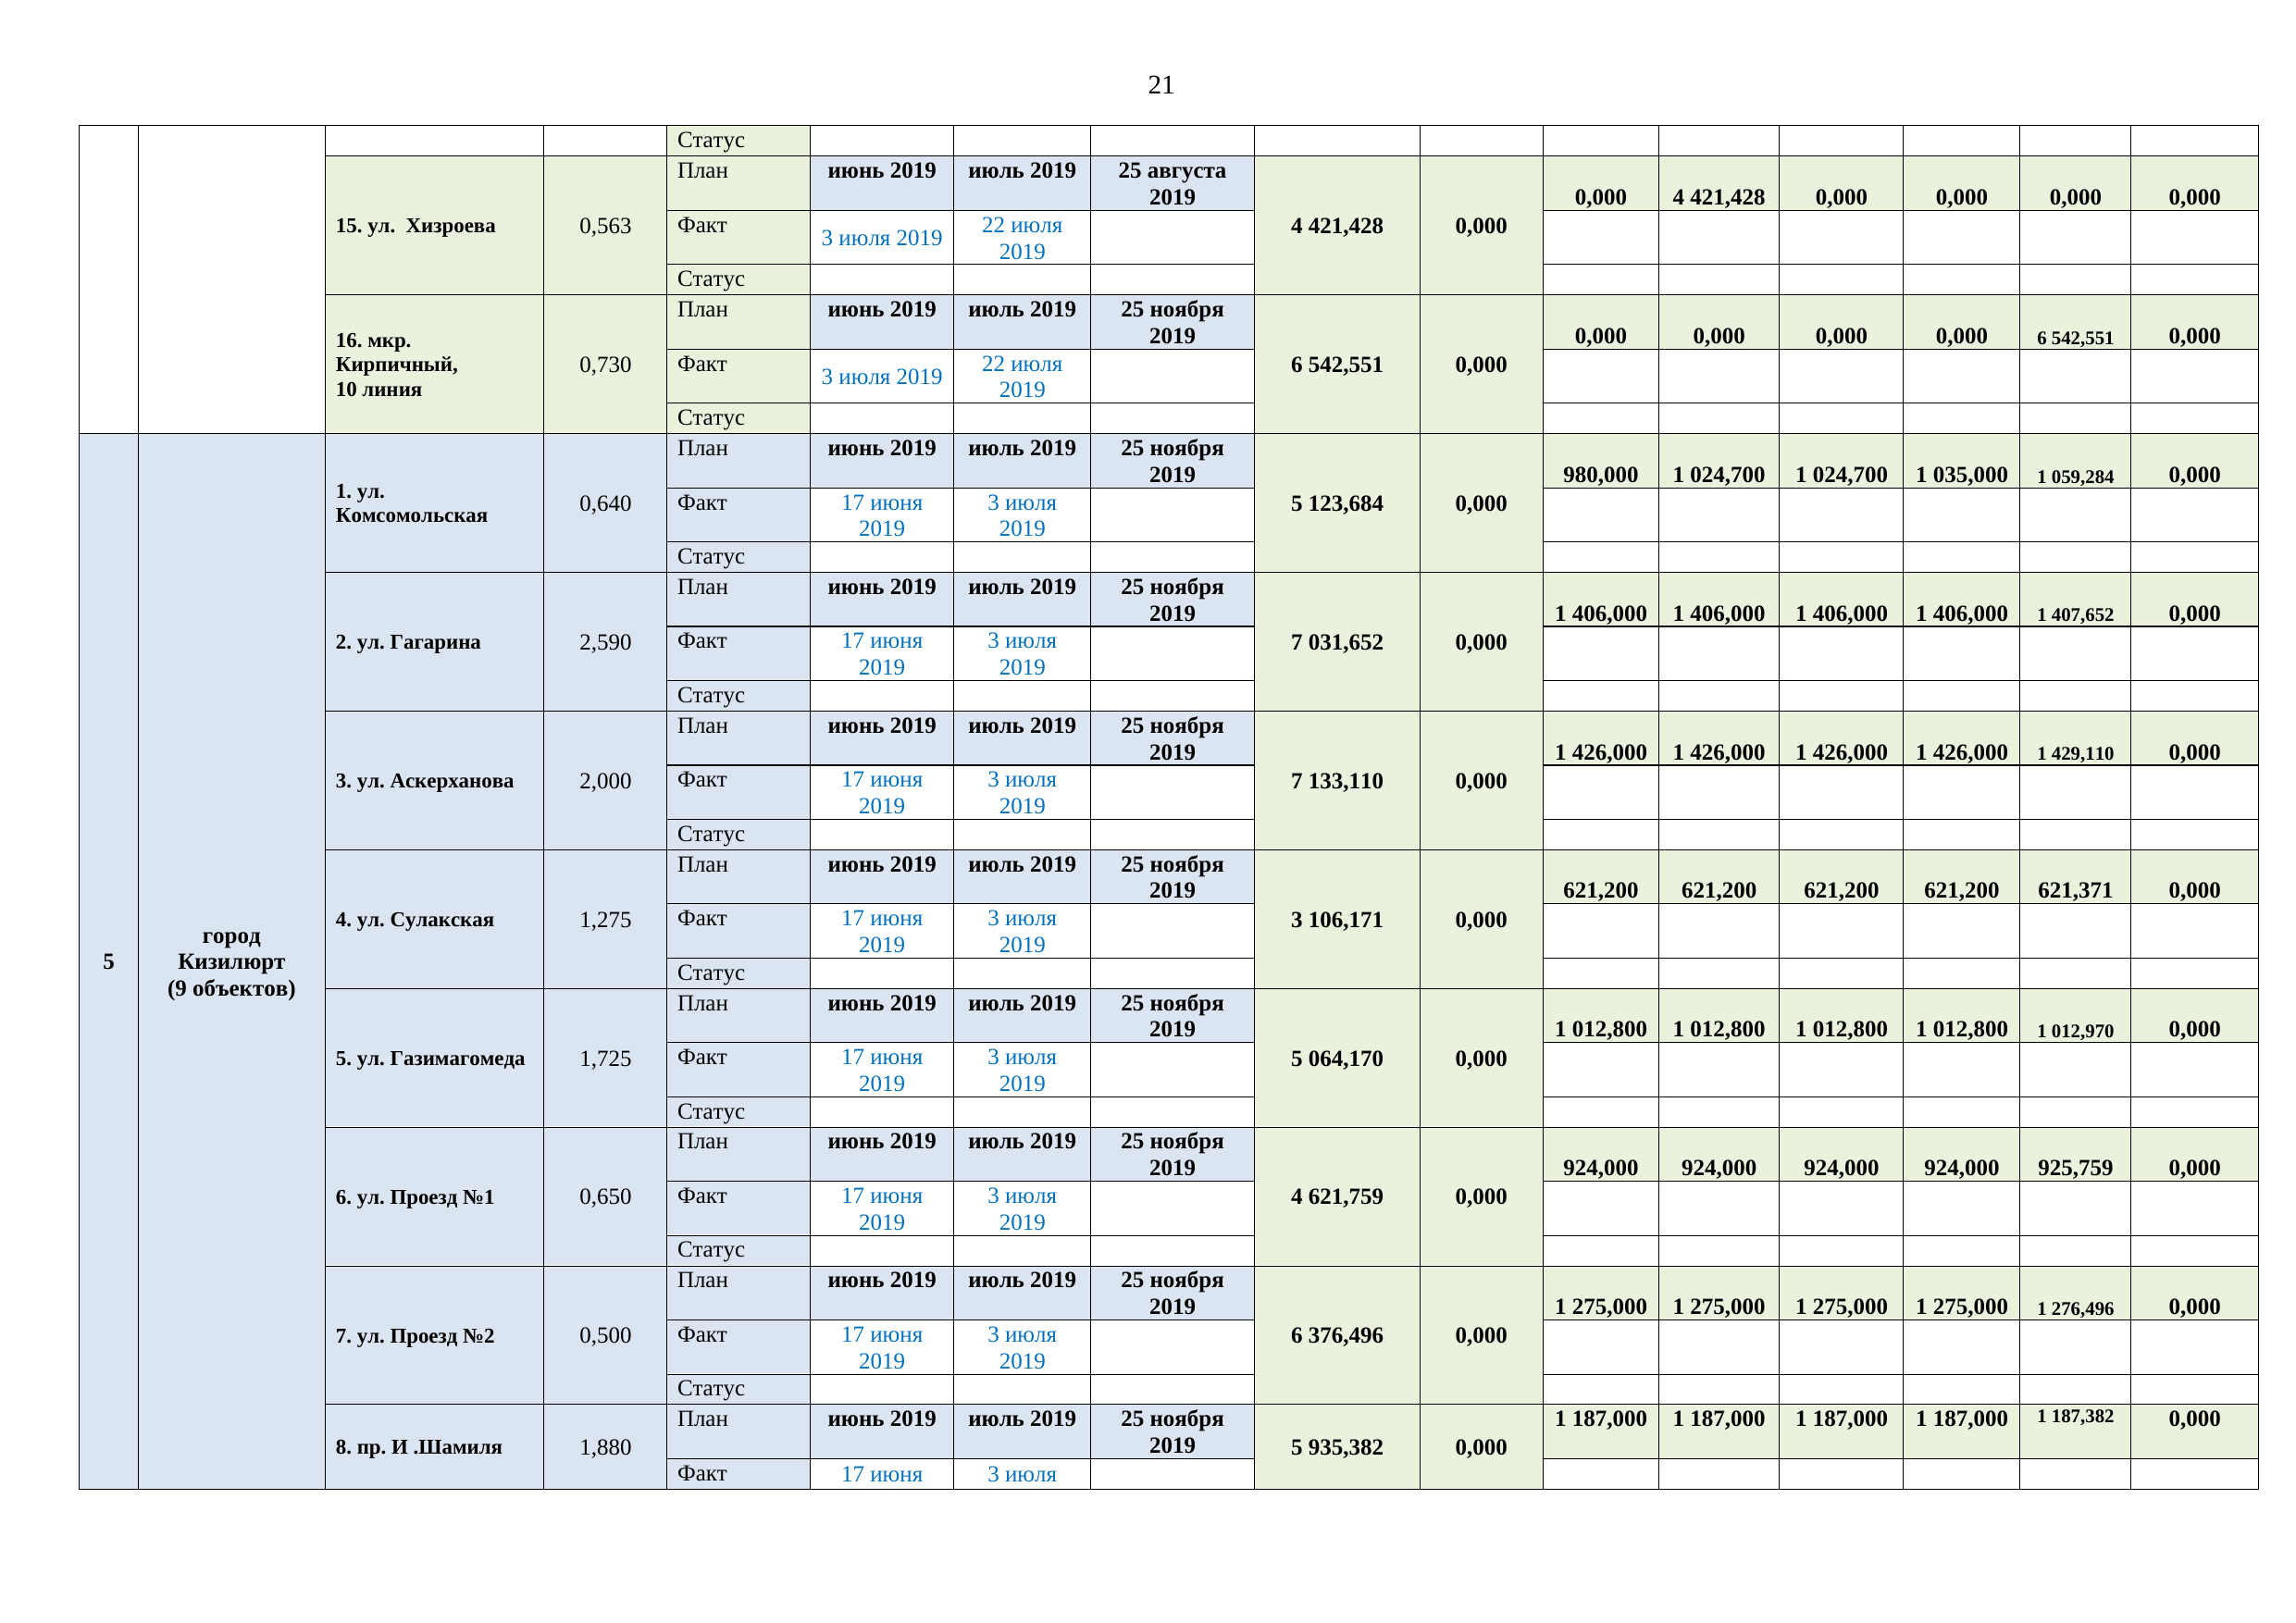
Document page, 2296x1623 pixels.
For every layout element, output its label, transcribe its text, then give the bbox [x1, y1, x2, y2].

table_cell [1091, 681, 1254, 711]
table_cell 17 июня 2019 [811, 1320, 953, 1373]
table_cell [2020, 820, 2130, 849]
table_cell [1091, 542, 1254, 572]
table_cell 0,000 [1421, 434, 1543, 572]
table_cell [811, 1236, 953, 1265]
table_cell [2020, 904, 2130, 958]
table_cell [1780, 542, 1903, 572]
table_cell 17 июня 2019 [811, 1459, 953, 1489]
table_cell Факт [667, 1043, 810, 1096]
table_cell 5. ул. Газимагомеда [326, 989, 543, 1126]
table_cell 0,000 [2131, 989, 2258, 1042]
table_cell 0,000 [2131, 156, 2258, 210]
table_cell [1659, 542, 1779, 572]
table_cell июнь 2019 [811, 850, 953, 903]
table_cell июнь 2019 [811, 156, 953, 210]
table_cell 0,000 [2131, 850, 2258, 903]
table_cell [1544, 681, 1658, 711]
table_cell 0,000 [1904, 295, 2019, 349]
table_cell [2131, 1182, 2258, 1234]
table_cell [954, 1236, 1090, 1265]
table_cell 980,000 [1544, 434, 1658, 488]
table_cell [1904, 1097, 2019, 1126]
table_cell 25 ноября 2019 [1091, 434, 1254, 488]
table_cell 7. ул. Проезд №2 [326, 1267, 543, 1404]
table_cell 0,000 [1659, 295, 1779, 349]
table_cell Факт [667, 350, 810, 403]
table_cell [2131, 820, 2258, 849]
table_cell 3 106,171 [1255, 850, 1420, 988]
table_cell 924,000 [1904, 1128, 2019, 1181]
table_cell [1544, 211, 1658, 264]
table_cell июнь 2019 [811, 1128, 953, 1181]
table_cell Статус [667, 1236, 810, 1265]
table_cell [1544, 1097, 1658, 1126]
table_cell [1780, 265, 1903, 294]
table_cell [2020, 1182, 2130, 1234]
table_cell [1091, 1097, 1254, 1126]
table_cell [1091, 1043, 1254, 1096]
table_cell 0,000 [2131, 1128, 2258, 1181]
table_cell 1 426,000 [1659, 712, 1779, 764]
table_cell [954, 959, 1090, 988]
table_cell [2020, 403, 2130, 433]
table_cell [2131, 489, 2258, 541]
table_cell [1904, 627, 2019, 680]
table_cell 621,200 [1659, 850, 1779, 903]
table_cell [1780, 1182, 1903, 1234]
table_cell 3 июля 2019 [954, 1320, 1090, 1373]
table_cell июль 2019 [954, 434, 1090, 488]
table_cell [2131, 904, 2258, 958]
table_cell [2020, 1043, 2130, 1096]
table_cell [1780, 211, 1903, 264]
table_cell [2020, 1236, 2130, 1265]
table_cell [1780, 681, 1903, 711]
table_cell [2020, 350, 2130, 403]
table_cell 0,000 [1421, 850, 1543, 988]
table_cell 3 июля 2019 [954, 1459, 1090, 1489]
table_cell Статус [667, 1097, 810, 1126]
table_cell Статус [667, 681, 810, 711]
table_cell [1659, 1459, 1779, 1489]
table_cell [2020, 126, 2130, 155]
table_cell июнь 2019 [811, 1405, 953, 1458]
table_cell [2131, 1375, 2258, 1404]
table_cell [2020, 489, 2130, 541]
table_cell [1091, 350, 1254, 403]
table_cell Факт [667, 766, 810, 819]
table_cell 0,563 [544, 156, 666, 294]
table_cell 6. ул. Проезд №1 [326, 1128, 543, 1265]
table_cell 25 ноября 2019 [1091, 295, 1254, 349]
table_cell [1904, 542, 2019, 572]
table_cell План [667, 712, 810, 764]
table_cell 17 июня 2019 [811, 1043, 953, 1096]
table_cell [1659, 1375, 1779, 1404]
table_cell [1780, 1236, 1903, 1265]
table_cell 621,200 [1780, 850, 1903, 903]
table_cell город Кизилюрт (9 объектов) [139, 434, 325, 1489]
table_cell июль 2019 [954, 1267, 1090, 1319]
table_cell [2131, 350, 2258, 403]
table_cell [1091, 959, 1254, 988]
table_cell [2131, 211, 2258, 264]
table_cell [2131, 627, 2258, 680]
table_cell [1659, 1320, 1779, 1373]
table_cell 924,000 [1544, 1128, 1658, 1181]
table_cell Статус [667, 265, 810, 294]
table_cell [1659, 211, 1779, 264]
table_cell 1,275 [544, 850, 666, 988]
table_cell 3 июля 2019 [954, 1182, 1090, 1234]
table_cell [2020, 211, 2130, 264]
table_cell [1659, 766, 1779, 819]
table_cell [1780, 1459, 1903, 1489]
table_cell июнь 2019 [811, 573, 953, 626]
table_cell [2131, 959, 2258, 988]
table_cell 1 187,000 [1780, 1405, 1903, 1458]
table_cell 1 187,382 [2020, 1405, 2130, 1458]
table_cell 0,000 [1421, 156, 1543, 294]
table_cell 0,000 [2131, 434, 2258, 488]
table_cell [1904, 1043, 2019, 1096]
table_cell 1 429,110 [2020, 712, 2130, 764]
table_cell [811, 681, 953, 711]
table_cell [1544, 1459, 1658, 1489]
table_cell 7 133,110 [1255, 712, 1420, 849]
table_cell [1544, 1043, 1658, 1096]
table_cell 17 июня 2019 [811, 489, 953, 541]
table_cell 1 187,000 [1904, 1405, 2019, 1458]
table_cell [1780, 489, 1903, 541]
table_cell [1780, 766, 1903, 819]
table_cell [954, 542, 1090, 572]
table_cell [1544, 904, 1658, 958]
table_cell [1904, 959, 2019, 988]
table_cell [1091, 820, 1254, 849]
table_cell [1780, 350, 1903, 403]
table_cell [1091, 403, 1254, 433]
table_cell [1659, 403, 1779, 433]
table_cell 5 [80, 434, 138, 1489]
table_cell [1904, 403, 2019, 433]
table_cell [1544, 126, 1658, 155]
table_cell июль 2019 [954, 156, 1090, 210]
table_cell [811, 126, 953, 155]
table_cell План [667, 434, 810, 488]
table_cell 1 275,000 [1780, 1267, 1903, 1319]
table_cell 2,000 [544, 712, 666, 849]
table_cell [1904, 681, 2019, 711]
table_cell 22 июля 2019 [954, 211, 1090, 264]
table_cell [1544, 350, 1658, 403]
table_cell 0,650 [544, 1128, 666, 1265]
table_cell [1544, 959, 1658, 988]
table_cell [1091, 766, 1254, 819]
table_cell июль 2019 [954, 989, 1090, 1042]
table_cell 0,000 [1421, 573, 1543, 711]
table_cell [1780, 904, 1903, 958]
table_cell 1,880 [544, 1405, 666, 1489]
table_cell [1659, 265, 1779, 294]
table_cell [1904, 265, 2019, 294]
table_cell [1904, 904, 2019, 958]
table_cell План [667, 989, 810, 1042]
table_cell [1904, 1375, 2019, 1404]
table_cell [1544, 1375, 1658, 1404]
table_cell 6 376,496 [1255, 1267, 1420, 1404]
table_cell [1780, 1043, 1903, 1096]
table_cell 1 024,700 [1659, 434, 1779, 488]
table_cell 924,000 [1780, 1128, 1903, 1181]
table_cell 0,000 [1421, 712, 1543, 849]
table_cell 25 ноября 2019 [1091, 989, 1254, 1042]
table_cell 2,590 [544, 573, 666, 711]
table_cell 25 ноября 2019 [1091, 1128, 1254, 1181]
table_cell 22 июля 2019 [954, 350, 1090, 403]
table_cell 17 июня 2019 [811, 766, 953, 819]
table_cell [2131, 681, 2258, 711]
table_cell [811, 265, 953, 294]
table_cell Статус [667, 959, 810, 988]
table_cell [954, 403, 1090, 433]
table_cell [1091, 904, 1254, 958]
table_cell [2131, 1236, 2258, 1265]
table_cell 1 275,000 [1904, 1267, 2019, 1319]
table_cell 925,759 [2020, 1128, 2130, 1181]
table_cell 0,730 [544, 295, 666, 433]
table_cell июль 2019 [954, 712, 1090, 764]
table_cell 0,000 [1780, 295, 1903, 349]
table_cell 924,000 [1659, 1128, 1779, 1181]
table_cell 5 123,684 [1255, 434, 1420, 572]
table_cell Факт [667, 1320, 810, 1373]
table_cell [1659, 1236, 1779, 1265]
table_cell 6 542,551 [1255, 295, 1420, 433]
table_cell 621,371 [2020, 850, 2130, 903]
table_cell 1 012,800 [1780, 989, 1903, 1042]
table_cell 1 426,000 [1544, 712, 1658, 764]
table_cell 0,000 [2131, 573, 2258, 626]
table_cell июнь 2019 [811, 295, 953, 349]
table_cell Статус [667, 126, 810, 155]
table_cell План [667, 1405, 810, 1458]
table_cell 3. ул. Аскерханова [326, 712, 543, 849]
table_cell [1659, 489, 1779, 541]
table_cell [2020, 766, 2130, 819]
table_cell [1544, 820, 1658, 849]
table_cell [1544, 489, 1658, 541]
table_cell [1091, 211, 1254, 264]
table_cell Факт [667, 211, 810, 264]
table_cell 3 июля 2019 [954, 1043, 1090, 1096]
table_cell [1780, 820, 1903, 849]
table_cell План [667, 1128, 810, 1181]
table_cell июль 2019 [954, 295, 1090, 349]
table_cell 1 012,970 [2020, 989, 2130, 1042]
table_cell 6 542,551 [2020, 295, 2130, 349]
table_cell 1 012,800 [1904, 989, 2019, 1042]
table_cell 25 ноября 2019 [1091, 1405, 1254, 1458]
table_cell 5 064,170 [1255, 989, 1420, 1126]
table_cell [1544, 542, 1658, 572]
table_cell 1 024,700 [1780, 434, 1903, 488]
table_cell 16. мкр. Кирпичный, 10 линия [326, 295, 543, 433]
table_cell [1659, 1182, 1779, 1234]
table_cell 3 июля 2019 [954, 904, 1090, 958]
table_cell июнь 2019 [811, 434, 953, 488]
table_cell 1 276,496 [2020, 1267, 2130, 1319]
table_cell июль 2019 [954, 1405, 1090, 1458]
table_cell 8. пр. И .Шамиля [326, 1405, 543, 1489]
table_cell [1091, 1320, 1254, 1373]
table_cell [2020, 1375, 2130, 1404]
table_cell 0,000 [2131, 1405, 2258, 1458]
table_cell июнь 2019 [811, 989, 953, 1042]
table_cell [1544, 766, 1658, 819]
table_cell 0,000 [1421, 989, 1543, 1126]
table_cell План [667, 1267, 810, 1319]
table_cell 1,725 [544, 989, 666, 1126]
table_cell 1 059,284 [2020, 434, 2130, 488]
table_cell [1659, 959, 1779, 988]
table_cell 5 935,382 [1255, 1405, 1420, 1489]
table_cell [811, 403, 953, 433]
table_cell [1904, 1320, 2019, 1373]
table_cell Статус [667, 403, 810, 433]
table_cell План [667, 850, 810, 903]
table_cell 3 июля 2019 [811, 211, 953, 264]
table_cell 3 июля 2019 [954, 627, 1090, 680]
table_cell 0,000 [1421, 295, 1543, 433]
table_cell [2020, 542, 2130, 572]
table_cell 15. ул. Хизроева [326, 156, 543, 294]
table_cell 0,500 [544, 1267, 666, 1404]
table_cell 3 июля 2019 [954, 489, 1090, 541]
table_cell [1904, 820, 2019, 849]
table_cell 17 июня 2019 [811, 627, 953, 680]
table_cell 0,000 [2020, 156, 2130, 210]
table_cell [1091, 627, 1254, 680]
table_cell 4 421,428 [1255, 156, 1420, 294]
table_cell 1 012,800 [1659, 989, 1779, 1042]
table_cell [2131, 766, 2258, 819]
table_cell [1659, 350, 1779, 403]
table_cell [2020, 959, 2130, 988]
table_cell 621,200 [1544, 850, 1658, 903]
table_cell [1659, 1097, 1779, 1126]
table_cell План [667, 156, 810, 210]
table_cell июль 2019 [954, 850, 1090, 903]
table_cell [2020, 1459, 2130, 1489]
table_cell [1659, 820, 1779, 849]
table_cell 17 июня 2019 [811, 904, 953, 958]
table_cell [954, 681, 1090, 711]
table_cell 3 июля 2019 [954, 766, 1090, 819]
table_cell [2131, 1459, 2258, 1489]
table_cell План [667, 295, 810, 349]
table_cell июнь 2019 [811, 712, 953, 764]
table_cell 7 031,652 [1255, 573, 1420, 711]
table_cell [1904, 766, 2019, 819]
table_cell [811, 1375, 953, 1404]
table_cell июнь 2019 [811, 1267, 953, 1319]
table_cell 1 407,652 [2020, 573, 2130, 626]
table_cell Факт [667, 489, 810, 541]
table_cell [2020, 627, 2130, 680]
table_cell 25 ноября 2019 [1091, 712, 1254, 764]
table_cell [2020, 1097, 2130, 1126]
table_cell [1780, 959, 1903, 988]
table_cell [1904, 1459, 2019, 1489]
table_cell Факт [667, 904, 810, 958]
table_cell [1659, 904, 1779, 958]
table_cell июль 2019 [954, 573, 1090, 626]
table_cell 0,000 [1904, 156, 2019, 210]
table_cell [1659, 681, 1779, 711]
table_cell [2131, 1097, 2258, 1126]
table_cell [1544, 1320, 1658, 1373]
table_cell 1 012,800 [1544, 989, 1658, 1042]
table_cell [954, 1375, 1090, 1404]
table_cell Факт [667, 1459, 810, 1489]
table_cell [954, 265, 1090, 294]
table_cell 2. ул. Гагарина [326, 573, 543, 711]
table_cell 25 ноября 2019 [1091, 573, 1254, 626]
table_cell 1 406,000 [1780, 573, 1903, 626]
table_cell 4. ул. Сулакская [326, 850, 543, 988]
table_cell [1659, 1043, 1779, 1096]
table_cell 1 035,000 [1904, 434, 2019, 488]
table_cell 1 426,000 [1904, 712, 2019, 764]
table_cell 0,640 [544, 434, 666, 572]
table_cell [811, 820, 953, 849]
table_cell [1904, 489, 2019, 541]
table_cell 1 426,000 [1780, 712, 1903, 764]
table_cell 621,200 [1904, 850, 2019, 903]
table_cell 0,000 [1544, 156, 1658, 210]
table_cell [1091, 126, 1254, 155]
table_cell [2020, 681, 2130, 711]
table_cell [1780, 1375, 1903, 1404]
table_cell 1 406,000 [1659, 573, 1779, 626]
table_cell [1780, 126, 1903, 155]
table_cell [1780, 1097, 1903, 1126]
table_cell 4 621,759 [1255, 1128, 1420, 1265]
table_cell [1544, 627, 1658, 680]
table_cell [1091, 489, 1254, 541]
table_cell [1091, 1236, 1254, 1265]
table_cell [2131, 1320, 2258, 1373]
table_cell Факт [667, 1182, 810, 1234]
table_cell [1659, 126, 1779, 155]
table_cell [2131, 542, 2258, 572]
table_cell [811, 959, 953, 988]
table_cell 25 ноября 2019 [1091, 1267, 1254, 1319]
table_cell 25 ноября 2019 [1091, 850, 1254, 903]
table_cell [1544, 403, 1658, 433]
table_cell 1 406,000 [1904, 573, 2019, 626]
table_cell 1 275,000 [1544, 1267, 1658, 1319]
table_cell [811, 1097, 953, 1126]
table_cell 0,000 [1421, 1128, 1543, 1265]
table_cell [1904, 350, 2019, 403]
table_cell 0,000 [2131, 295, 2258, 349]
table_cell 4 421,428 [1659, 156, 1779, 210]
table_cell План [667, 573, 810, 626]
table_cell [1904, 126, 2019, 155]
table_cell [2131, 126, 2258, 155]
table_cell Факт [667, 627, 810, 680]
table_cell 0,000 [2131, 712, 2258, 764]
table_cell 1 406,000 [1544, 573, 1658, 626]
table_cell июль 2019 [954, 1128, 1090, 1181]
table_cell [1780, 403, 1903, 433]
table_cell [1091, 1182, 1254, 1234]
table_cell [1780, 627, 1903, 680]
table_cell [1904, 1182, 2019, 1234]
table_cell Статус [667, 542, 810, 572]
table_cell [2020, 1320, 2130, 1373]
table_cell 0,000 [1421, 1267, 1543, 1404]
table_cell [2131, 1043, 2258, 1096]
table_cell [1544, 1236, 1658, 1265]
table_cell 17 июня 2019 [811, 1182, 953, 1234]
table_cell 25 августа 2019 [1091, 156, 1254, 210]
table_cell [1091, 1459, 1254, 1489]
table_cell [1904, 1236, 2019, 1265]
table_cell 3 июля 2019 [811, 350, 953, 403]
table_cell [1091, 1375, 1254, 1404]
table_cell 1. ул. Комсомольская [326, 434, 543, 572]
table_cell 0,000 [1544, 295, 1658, 349]
table_cell 0,000 [1421, 1405, 1543, 1489]
table_cell Статус [667, 1375, 810, 1404]
table_cell 1 187,000 [1659, 1405, 1779, 1458]
table_cell Статус [667, 820, 810, 849]
table_cell [811, 542, 953, 572]
table_cell [1659, 627, 1779, 680]
table_cell [2131, 265, 2258, 294]
table_cell [954, 820, 1090, 849]
table_cell [1544, 1182, 1658, 1234]
table_cell [954, 1097, 1090, 1126]
table_cell [2131, 403, 2258, 433]
table_cell [1091, 265, 1254, 294]
table_cell [1780, 1320, 1903, 1373]
table_cell 1 187,000 [1544, 1405, 1658, 1458]
table_cell 0,000 [2131, 1267, 2258, 1319]
table_cell [1544, 265, 1658, 294]
table_cell 1 275,000 [1659, 1267, 1779, 1319]
table_cell [2020, 265, 2130, 294]
table_cell [1904, 211, 2019, 264]
table_cell 0,000 [1780, 156, 1903, 210]
table_cell [954, 126, 1090, 155]
